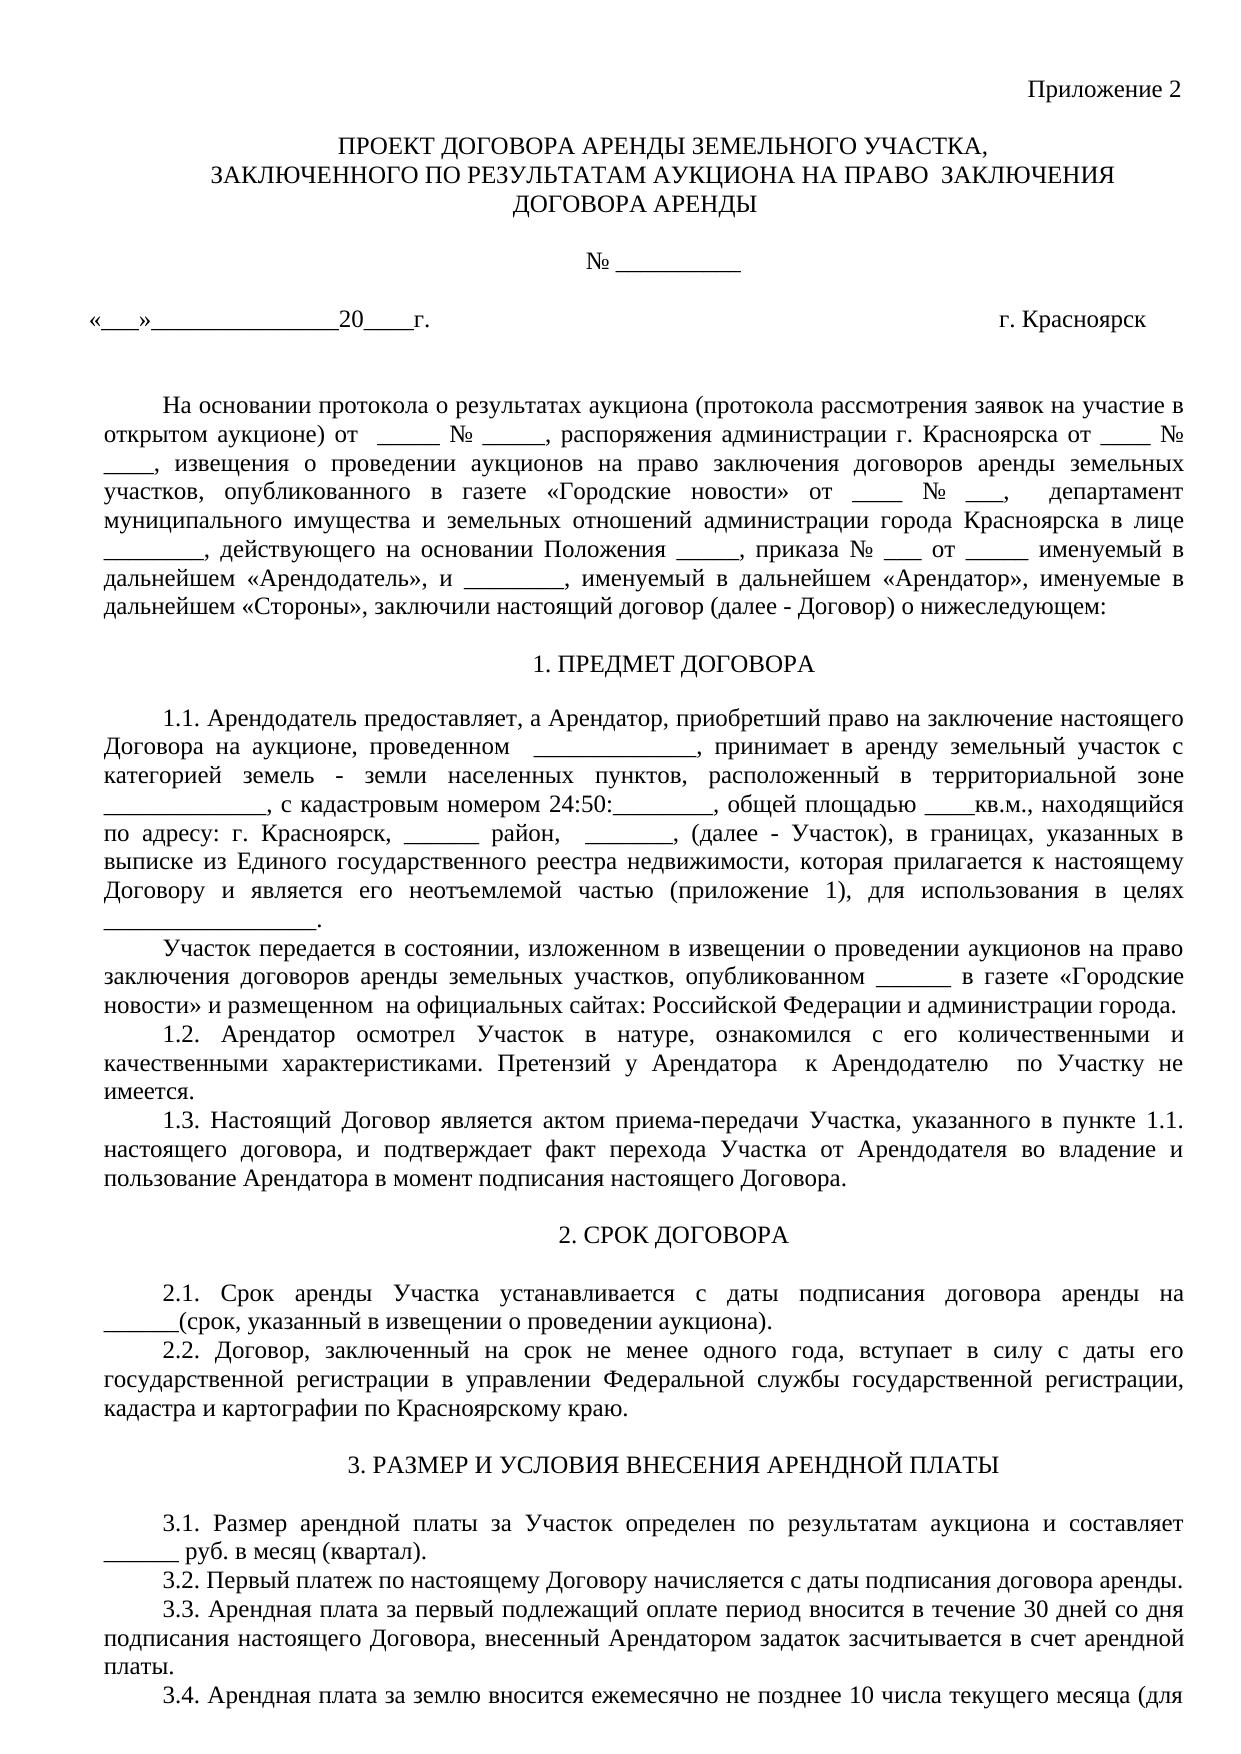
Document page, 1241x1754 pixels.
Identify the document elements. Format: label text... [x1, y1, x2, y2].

text проект Договора аренды земельного участка, [89, 131, 1181, 160]
text Приложение 2 [89, 74, 1181, 103]
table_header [92, 390, 1196, 1709]
text заключенного по результатам аукциона на право заключения договора аренды [89, 160, 1181, 218]
text «___»_______________20____г. г. Красноярск [89, 304, 1181, 333]
text № __________ [89, 246, 1181, 275]
